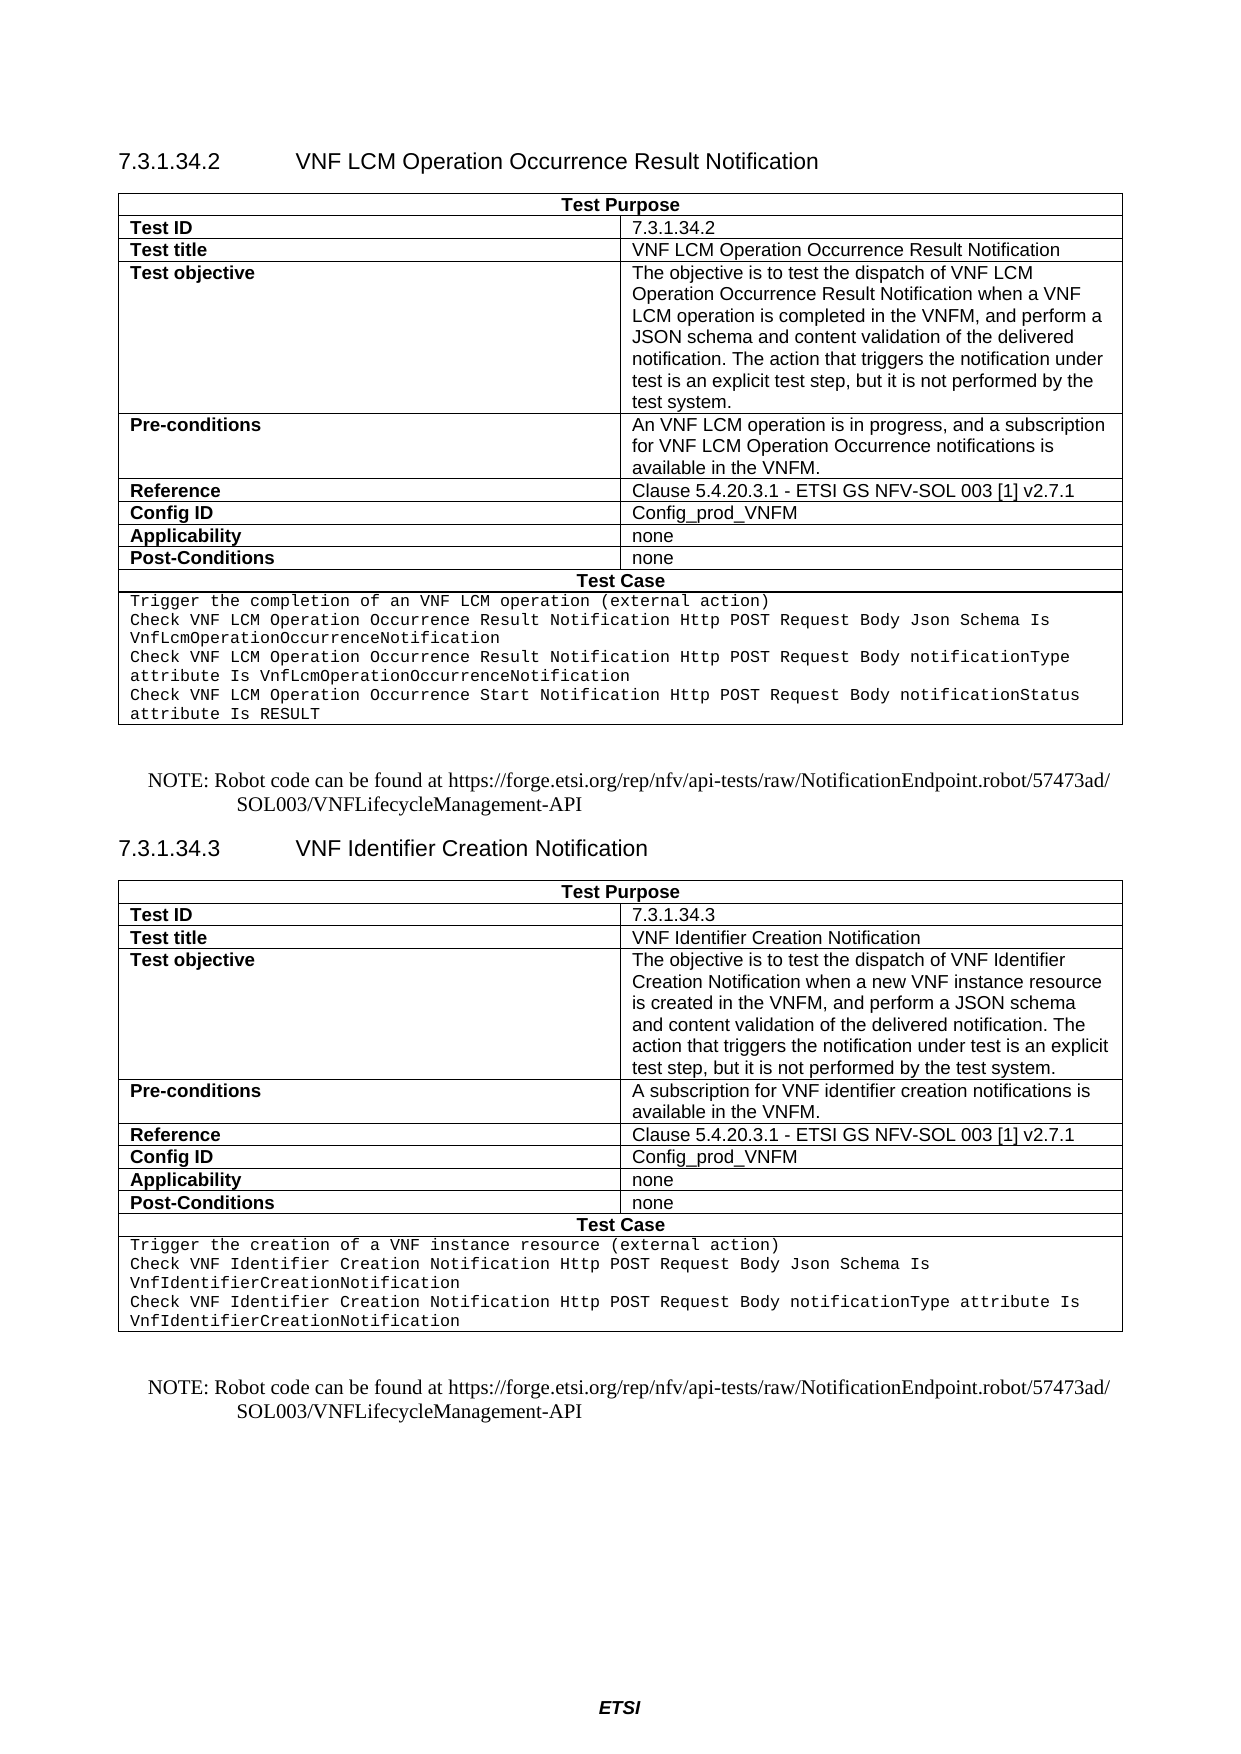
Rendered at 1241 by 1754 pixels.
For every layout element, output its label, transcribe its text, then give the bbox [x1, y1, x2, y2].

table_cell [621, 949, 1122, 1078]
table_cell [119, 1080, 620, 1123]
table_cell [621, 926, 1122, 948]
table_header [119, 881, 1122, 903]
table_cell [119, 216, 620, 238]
subtitle 7.3.1.34.3 VNF Identifier Creation Notification [118, 835, 1122, 861]
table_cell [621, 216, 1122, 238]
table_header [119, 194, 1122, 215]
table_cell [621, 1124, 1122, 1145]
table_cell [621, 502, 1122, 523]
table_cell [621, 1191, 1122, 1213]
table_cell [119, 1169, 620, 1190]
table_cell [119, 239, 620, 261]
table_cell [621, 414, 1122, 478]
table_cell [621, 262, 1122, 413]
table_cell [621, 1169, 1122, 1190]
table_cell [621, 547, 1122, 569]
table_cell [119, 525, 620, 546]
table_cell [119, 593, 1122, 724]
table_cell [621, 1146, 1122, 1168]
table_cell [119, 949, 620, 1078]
text NOTE: Robot code can be found at https://forge.etsi.org/rep/nfv/api-tests/raw/NotificationEndpoint.robot/57473ad/SOL003/VNFLifecycleManagement-API [148, 1375, 1122, 1423]
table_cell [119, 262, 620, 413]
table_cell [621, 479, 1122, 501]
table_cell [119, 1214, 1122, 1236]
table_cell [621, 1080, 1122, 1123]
text NOTE: Robot code can be found at https://forge.etsi.org/rep/nfv/api-tests/raw/NotificationEndpoint.robot/57473ad/SOL003/VNFLifecycleManagement-API [148, 768, 1122, 816]
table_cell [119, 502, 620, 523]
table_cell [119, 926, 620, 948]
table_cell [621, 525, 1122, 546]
subtitle 7.3.1.34.2 VNF LCM Operation Occurrence Result Notification [118, 148, 1122, 174]
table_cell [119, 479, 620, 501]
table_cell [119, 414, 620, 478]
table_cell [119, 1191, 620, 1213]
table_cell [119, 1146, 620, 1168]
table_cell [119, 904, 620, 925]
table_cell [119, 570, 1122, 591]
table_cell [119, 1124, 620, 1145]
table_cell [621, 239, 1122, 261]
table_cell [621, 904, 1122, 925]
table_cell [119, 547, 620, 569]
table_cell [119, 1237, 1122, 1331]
